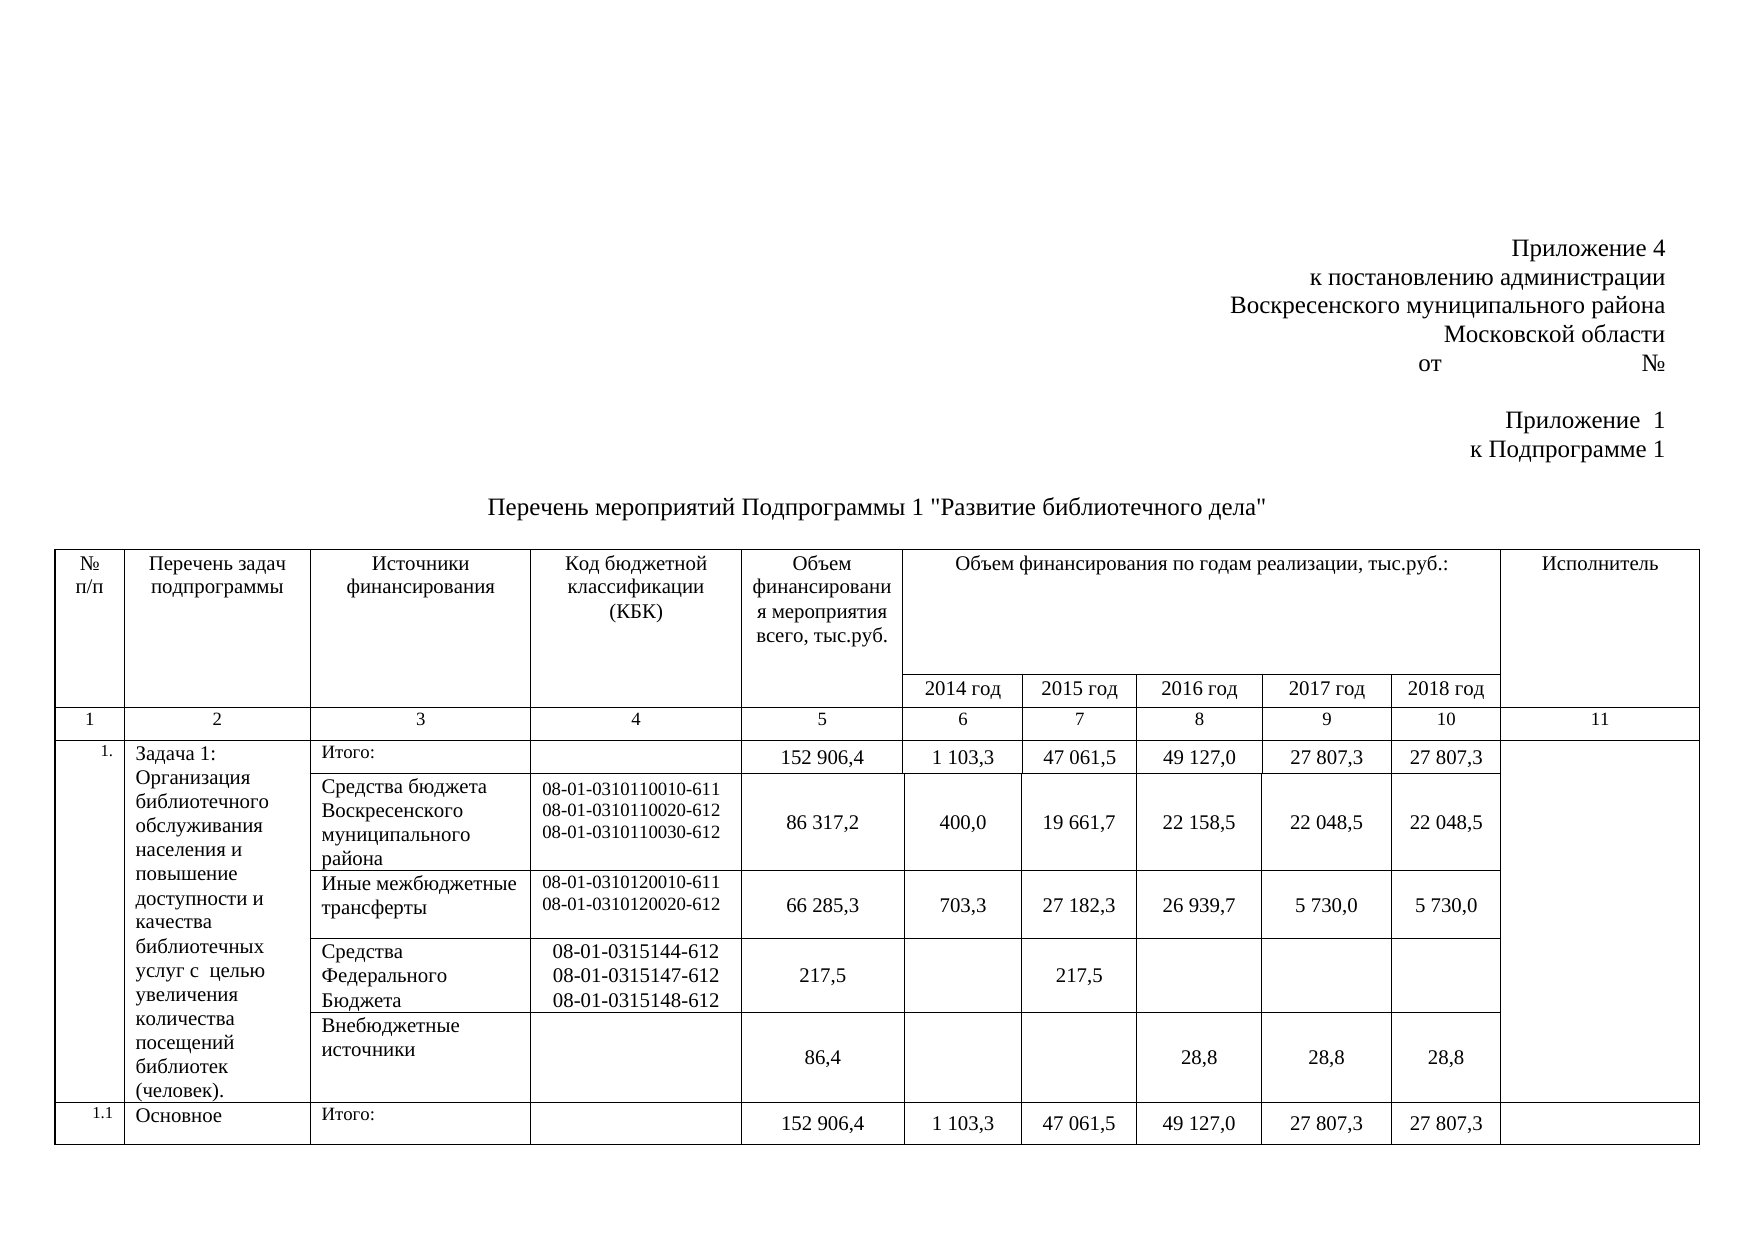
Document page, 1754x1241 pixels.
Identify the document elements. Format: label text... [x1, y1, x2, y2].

table_cell 08-01-0310110010-611 08-01-0310110020-612 08-01-0310110030-612 [531, 774, 741, 870]
table_cell [905, 1013, 1021, 1102]
table_cell 6 [903, 708, 1022, 740]
table_cell 2014 год [903, 675, 1022, 707]
table_cell 49 127,0 [1137, 1103, 1261, 1144]
table_cell Итого: [311, 741, 530, 773]
table_cell [1022, 1013, 1136, 1102]
text к постановлению администрации [89, 262, 1665, 291]
table_cell 2017 год [1263, 675, 1391, 707]
table_cell 08-01-0315144-612 08-01-0315147-612 08-01-0315148-612 [531, 939, 741, 1012]
table_cell [531, 1103, 741, 1144]
table_cell Итого: [311, 1103, 530, 1144]
table_cell 1. [56, 741, 124, 1102]
table_cell 1 103,3 [903, 741, 1022, 773]
text Перечень мероприятий Подпрограммы 1 "Развитие библиотечного дела" [89, 492, 1665, 521]
table_cell 217,5 [1022, 939, 1136, 1012]
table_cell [125, 1103, 310, 1144]
table_cell 28,8 [1262, 1013, 1391, 1102]
table_cell 27 807,3 [1392, 741, 1500, 773]
table_cell 1.1 [56, 1103, 124, 1144]
table_cell Иные межбюджетные трансферты [311, 871, 530, 938]
table_cell [531, 1013, 741, 1102]
table_cell 26 939,7 [1137, 871, 1261, 938]
table_cell 9 [1263, 708, 1391, 740]
table_cell 22 048,5 [1262, 774, 1391, 870]
table_cell [1501, 1103, 1699, 1144]
table_header Объем финансирования мероприятия всего, тыс.руб. [742, 550, 902, 707]
table_cell 5 730,0 [1262, 871, 1391, 938]
table_header Код бюджетной классификации (КБК) [531, 550, 741, 707]
table_cell 19 661,7 [1022, 774, 1136, 870]
table_cell [905, 939, 1021, 1012]
table_cell 47 061,5 [1022, 1103, 1136, 1144]
table_cell Внебюджетные источники [311, 1013, 530, 1102]
table_cell 217,5 [742, 939, 904, 1012]
table_cell 2 [125, 708, 310, 740]
table_header Объем финансирования по годам реализации, тыс.руб.: [903, 550, 1500, 674]
table_cell 27 807,3 [1262, 1103, 1391, 1144]
table_cell [1137, 939, 1261, 1012]
table_header Перечень задач подпрограммы [125, 550, 310, 707]
text Московской области [89, 319, 1665, 348]
table_header Источники финансирования [311, 550, 530, 707]
table_cell 3 [311, 708, 530, 740]
table_cell 47 061,5 [1023, 741, 1136, 773]
table_cell 27 807,3 [1392, 1103, 1500, 1144]
table_cell Средства Федерального Бюджета [311, 939, 530, 1012]
table_cell [1501, 741, 1699, 1102]
table_cell 66 285,3 [742, 871, 904, 938]
table_cell 86 317,2 [742, 774, 904, 870]
table_cell 152 906,4 [742, 1103, 904, 1144]
table_cell 86,4 [742, 1013, 904, 1102]
table_cell 8 [1137, 708, 1262, 740]
table_cell 28,8 [1137, 1013, 1261, 1102]
table_cell [1392, 939, 1500, 1012]
table_cell 27 807,3 [1263, 741, 1391, 773]
table_header № п/п [56, 550, 124, 707]
table_cell 152 906,4 [742, 741, 902, 773]
table_cell 2016 год [1137, 675, 1262, 707]
table_cell Задача 1: Организация библиотечного обслуживания населения и повышение доступности и качества библиотечных услуг с целью увеличения количества посещений библиотек (человек). [125, 741, 310, 1102]
table_cell 27 182,3 [1022, 871, 1136, 938]
table_cell 11 [1501, 708, 1699, 740]
table_cell 2018 год [1392, 675, 1500, 707]
table_header Исполнитель [1501, 550, 1699, 707]
table_cell 400,0 [905, 774, 1021, 870]
table_cell 22 048,5 [1392, 774, 1500, 870]
table_cell 4 [531, 708, 741, 740]
table_cell 49 127,0 [1137, 741, 1262, 773]
table_cell 22 158,5 [1137, 774, 1261, 870]
table_cell 1 [56, 708, 124, 740]
text от № [89, 348, 1665, 377]
text к Подпрограмме 1 [89, 434, 1665, 463]
table_cell 5 730,0 [1392, 871, 1500, 938]
table_cell 08-01-0310120010-611 08-01-0310120020-612 [531, 871, 741, 938]
text Приложение 4 [89, 233, 1665, 262]
table_cell 5 [742, 708, 902, 740]
table_cell 28,8 [1392, 1013, 1500, 1102]
table_cell 7 [1023, 708, 1136, 740]
text Воскресенского муниципального района [89, 291, 1665, 319]
table_cell 1 103,3 [905, 1103, 1021, 1144]
table_cell [1262, 939, 1391, 1012]
table_cell 703,3 [905, 871, 1021, 938]
text Приложение 1 [89, 406, 1665, 434]
table_cell [531, 741, 741, 773]
table_cell 10 [1392, 708, 1500, 740]
table_cell Средства бюджета Воскресенского муниципального района [311, 774, 530, 870]
table_cell 2015 год [1023, 675, 1136, 707]
